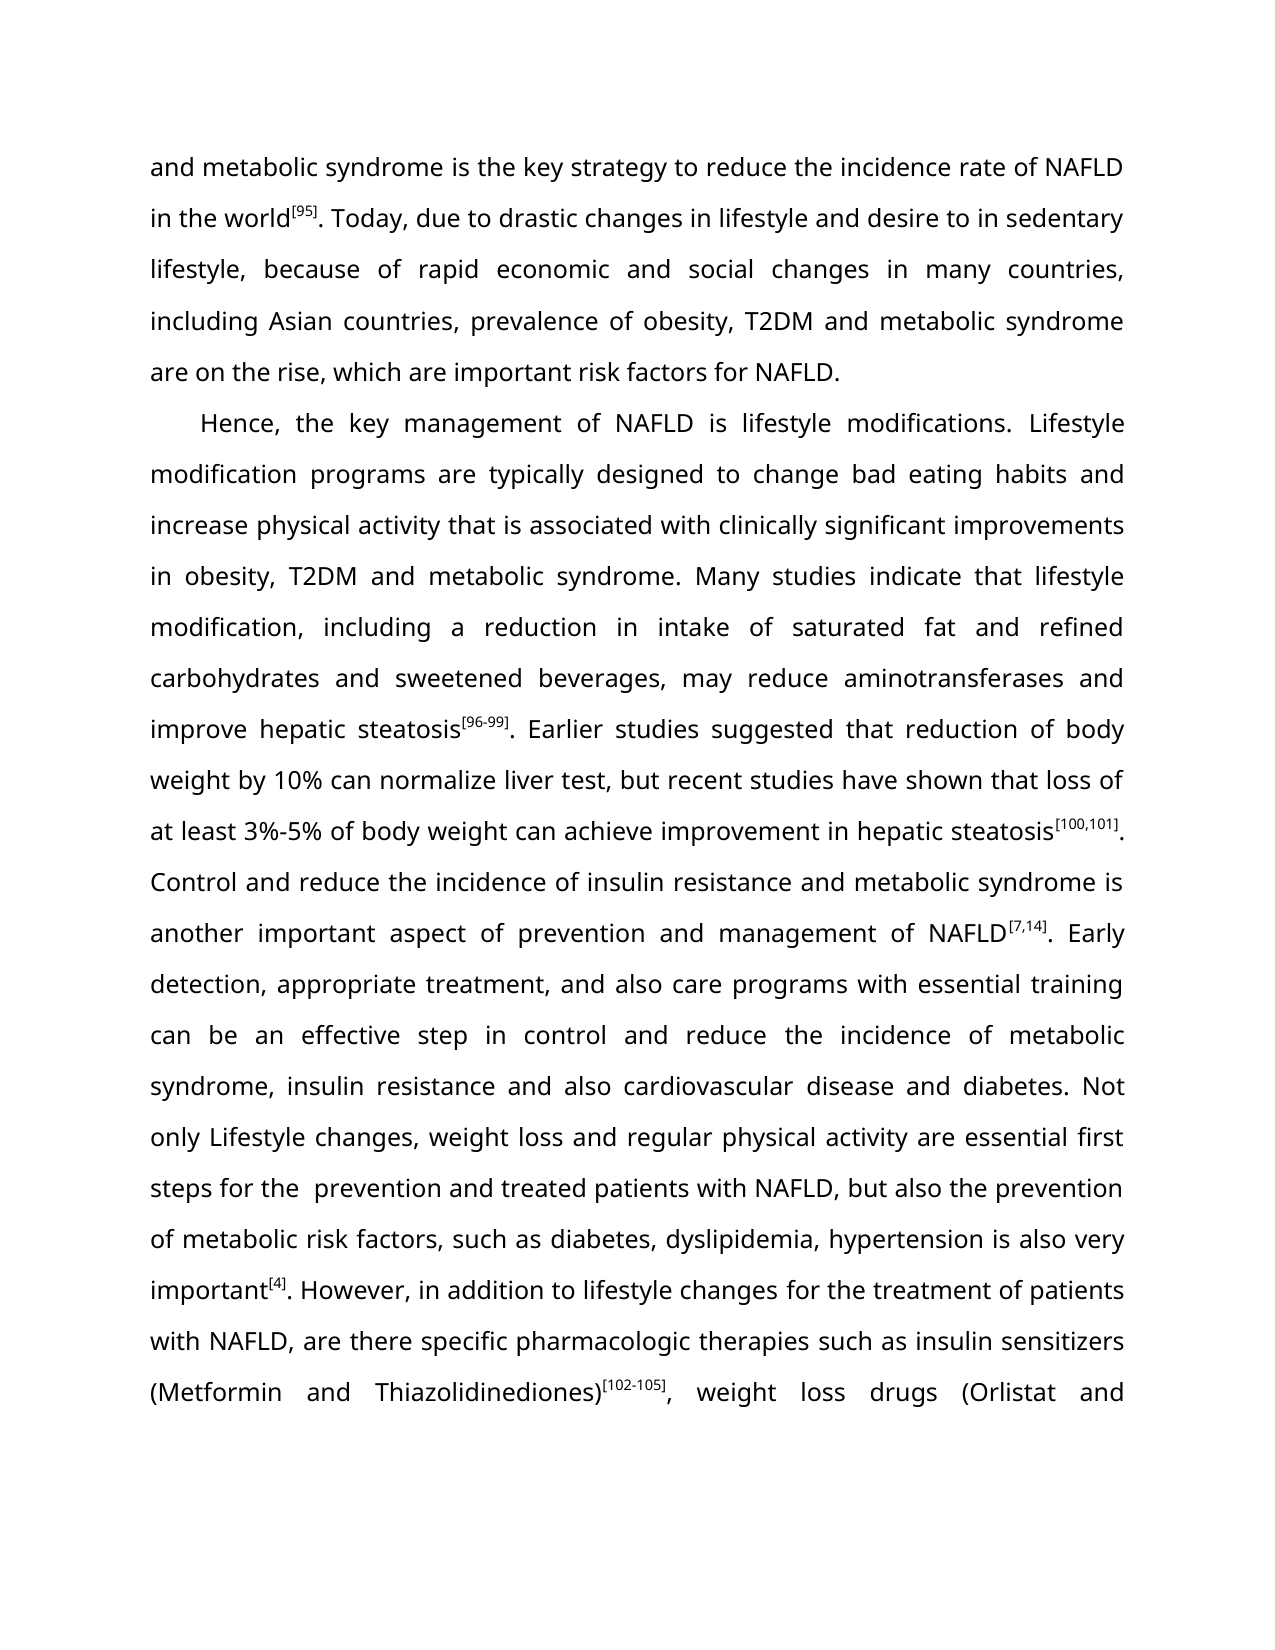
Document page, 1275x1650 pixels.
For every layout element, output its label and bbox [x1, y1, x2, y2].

text [150, 405, 1125, 1409]
text [150, 150, 1125, 388]
